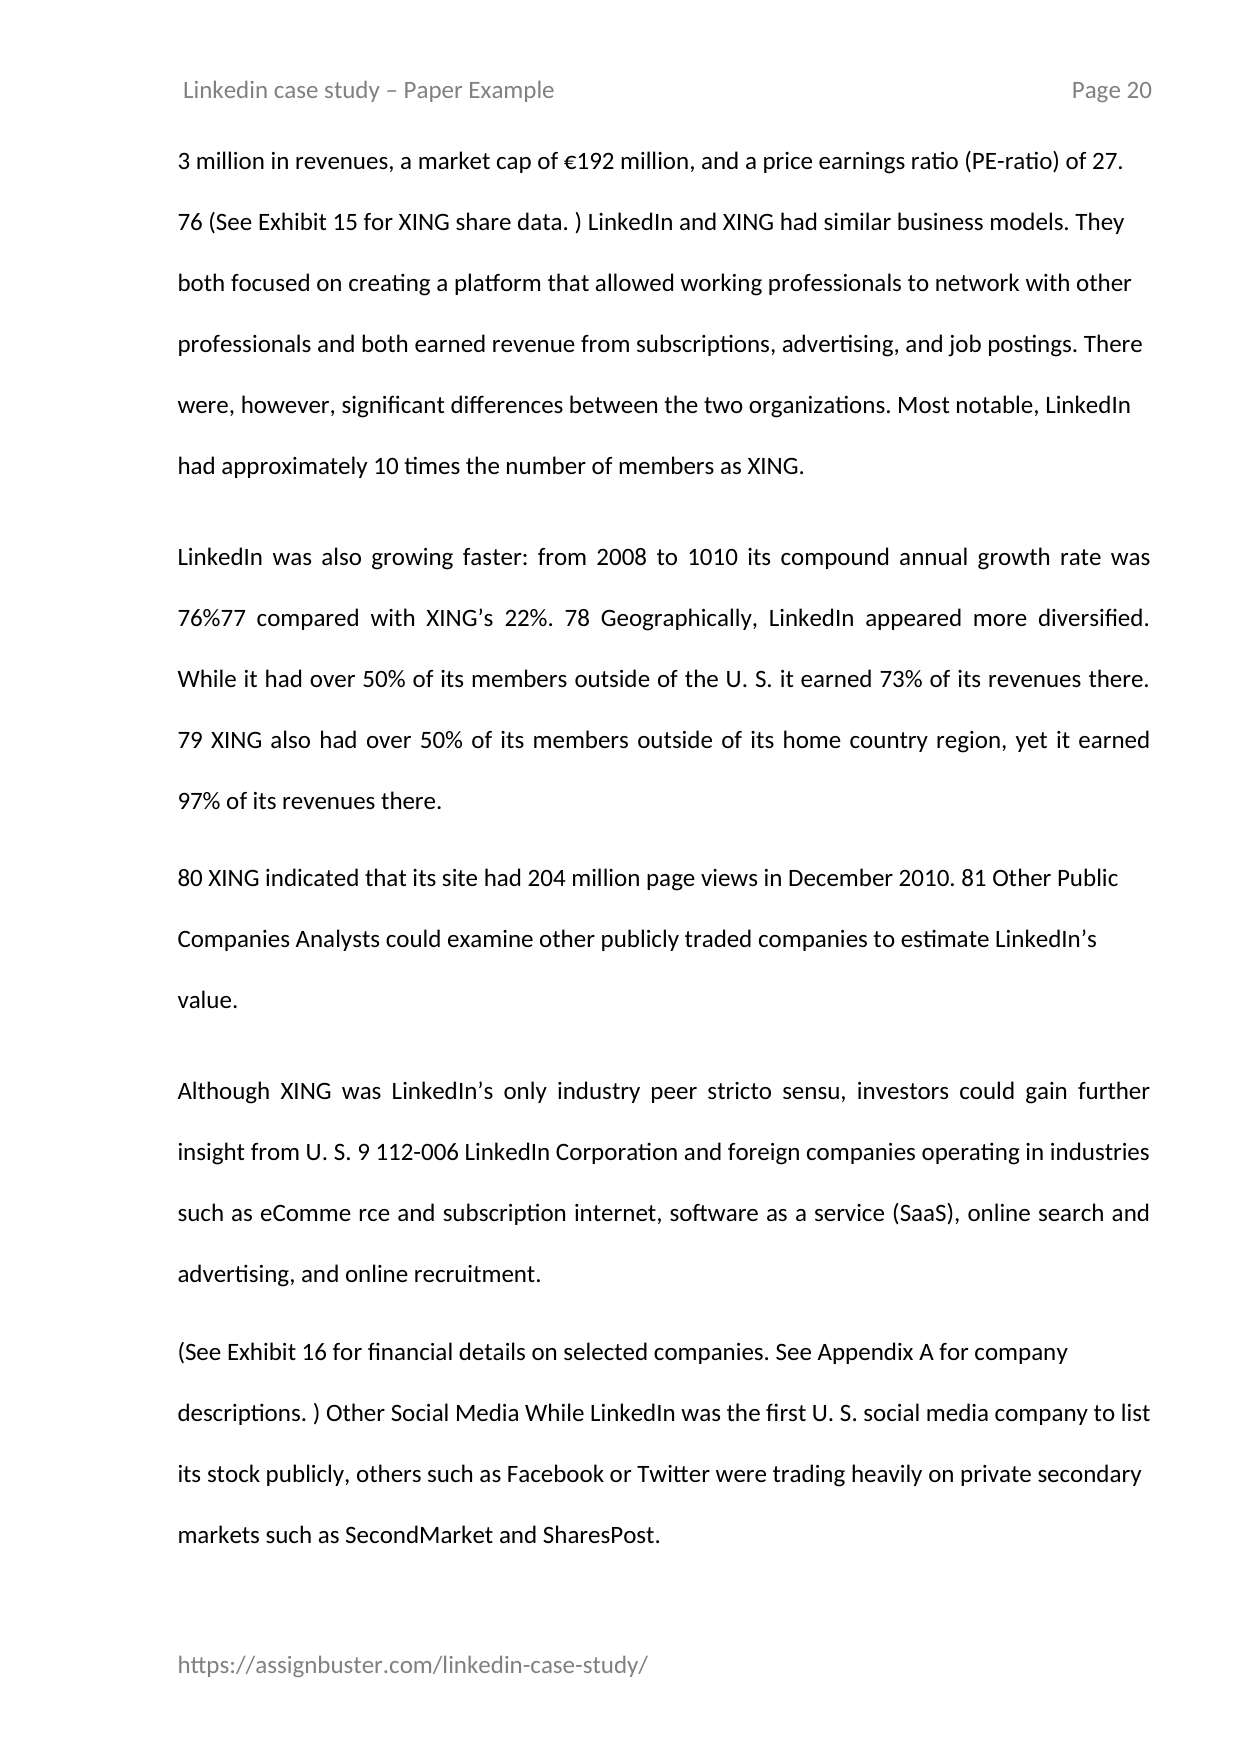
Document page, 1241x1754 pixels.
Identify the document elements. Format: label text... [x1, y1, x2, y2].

text LinkedIn was also growing faster: from 2008 to 1010 its compound annual growth rate was 76%77 compared with XING’s 22%. 78 Geographically, LinkedIn appeared more diversified. While it had over 50% of its members outside of the U. S. it earned 73% of its revenues there. 79 XING also had over 50% of its members outside of its home country region, yet it earned 97% of its revenues there. [177, 541, 1152, 815]
text 3 million in revenues, a market cap of €192 million, and a price earnings ratio (PE-ratio) of 27. 76 (See Exhibit 15 for XING share data. ) LinkedIn and XING had similar business models. They both focused on creating a platform that allowed working professionals to network with other professionals and both earned revenue from subscriptions, advertising, and job postings. There were, however, significant differences between the two organizations. Most notable, LinkedIn had approximately 10 times the number of members as XING. [177, 145, 1152, 481]
text (See Exhibit 16 for financial details on selected companies. See Appendix A for company descriptions. ) Other Social Media While LinkedIn was the first U. S. social media company to list its stock publicly, others such as Facebook or Twitter were trading heavily on private secondary markets such as SecondMarket and SharesPost. [177, 1336, 1152, 1550]
text 80 XING indicated that its site had 204 million page views in December 2010. 81 Other Public Companies Analysts could examine other publicly traded companies to estimate LinkedIn’s value. [177, 863, 1152, 1015]
text Although XING was LinkedIn’s only industry peer stricto sensu, investors could gain further insight from U. S. 9 112-006 LinkedIn Corporation and foreign companies operating in industries such as eComme rce and subscription internet, software as a service (SaaS), online search and advertising, and online recruitment. [177, 1075, 1152, 1289]
